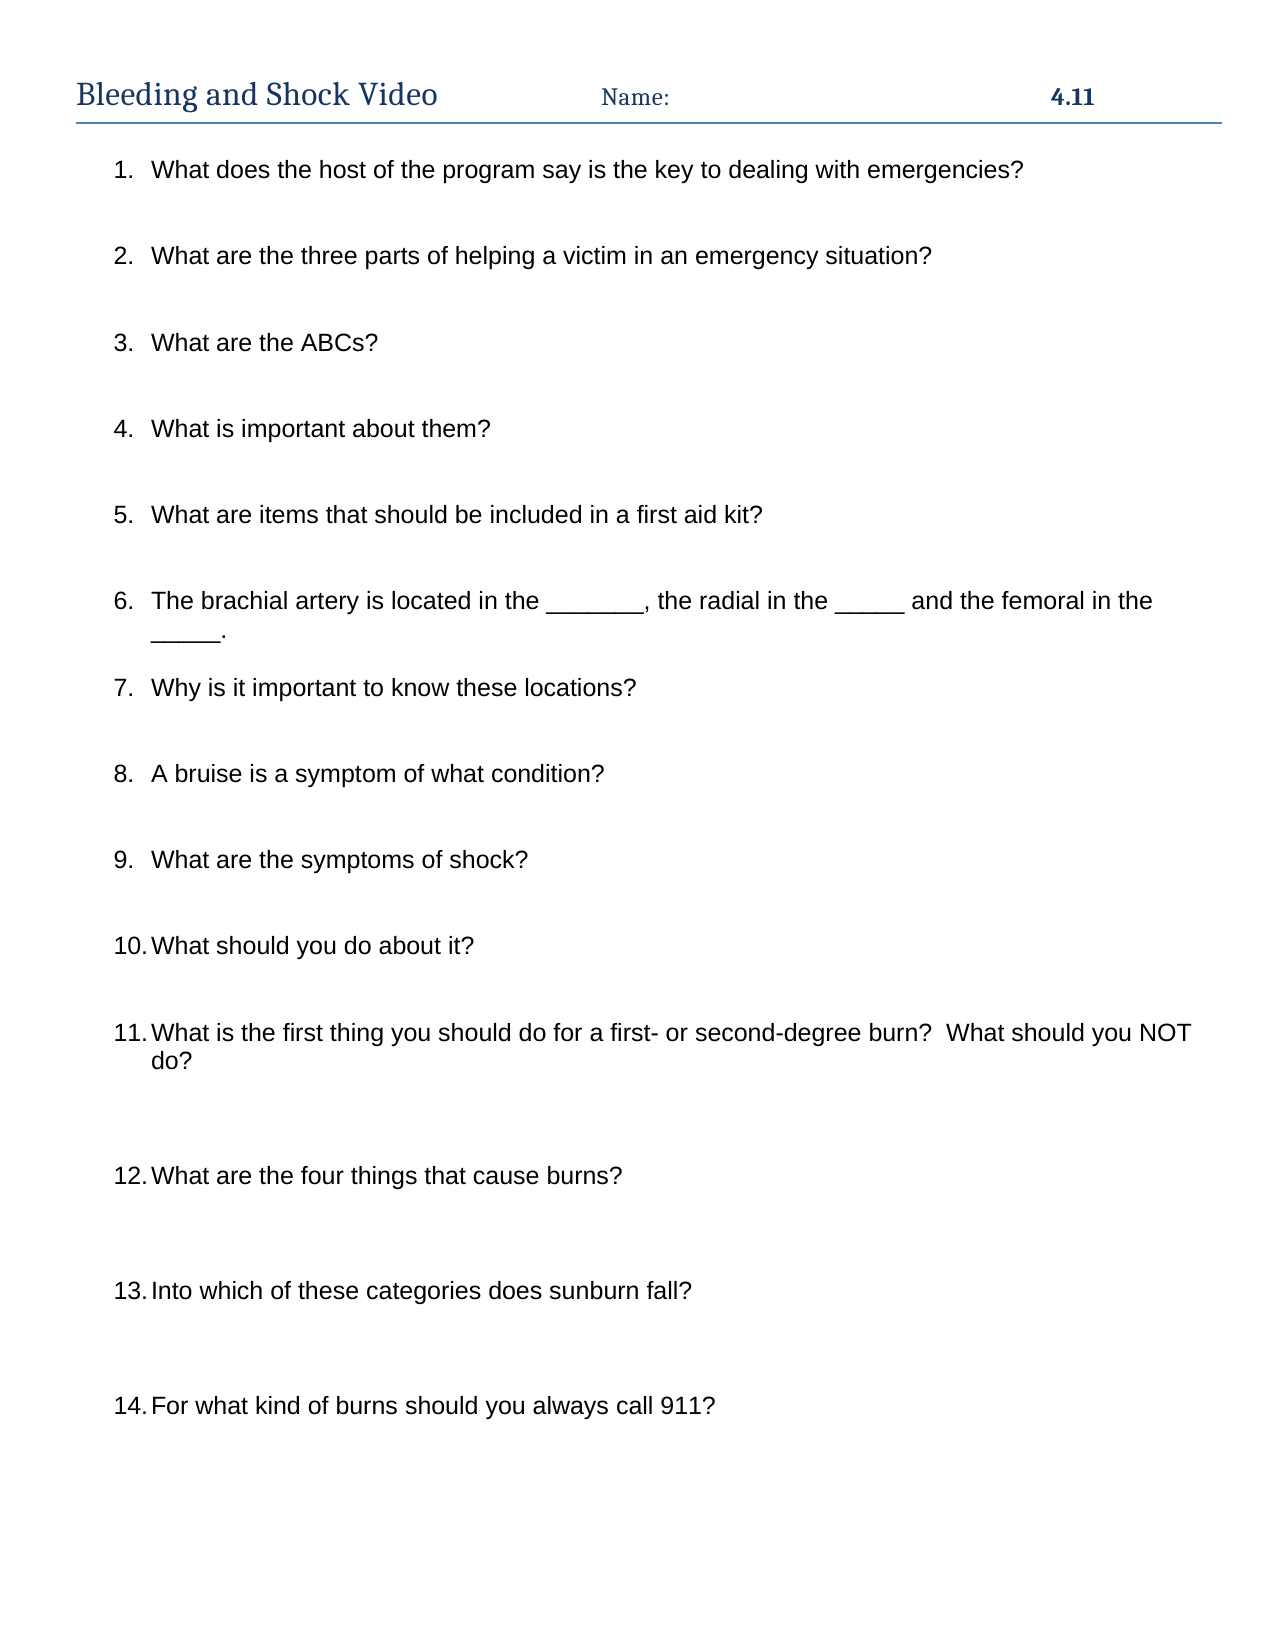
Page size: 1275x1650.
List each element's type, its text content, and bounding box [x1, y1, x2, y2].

list What is important about them? [113, 414, 1222, 442]
list What does the host of the program say is the key to dealing with emergencies? [113, 155, 1222, 184]
list The brachial artery is located in the _______, the radial in the _____ and the femoral in the _____. [113, 586, 1222, 644]
list What are the three parts of helping a victim in an emergency situation? [113, 241, 1222, 270]
list What are items that should be included in a first aid kit? [113, 500, 1222, 529]
list For what kind of burns should you always call 911? [113, 1391, 1222, 1420]
list A bruise is a symptom of what condition? [113, 759, 1222, 787]
list What are the four things that cause burns? [113, 1161, 1222, 1190]
list Why is it important to know these locations? [113, 672, 1222, 701]
list What are the ABCs? [113, 327, 1222, 356]
list What is the first thing you should do for a first- or second-degree burn? What should you NOT do? [113, 1017, 1222, 1075]
list Into which of these categories does sunburn fall? [113, 1276, 1222, 1305]
list What should you do about it? [113, 931, 1222, 960]
list What are the symptoms of shock? [113, 845, 1222, 874]
